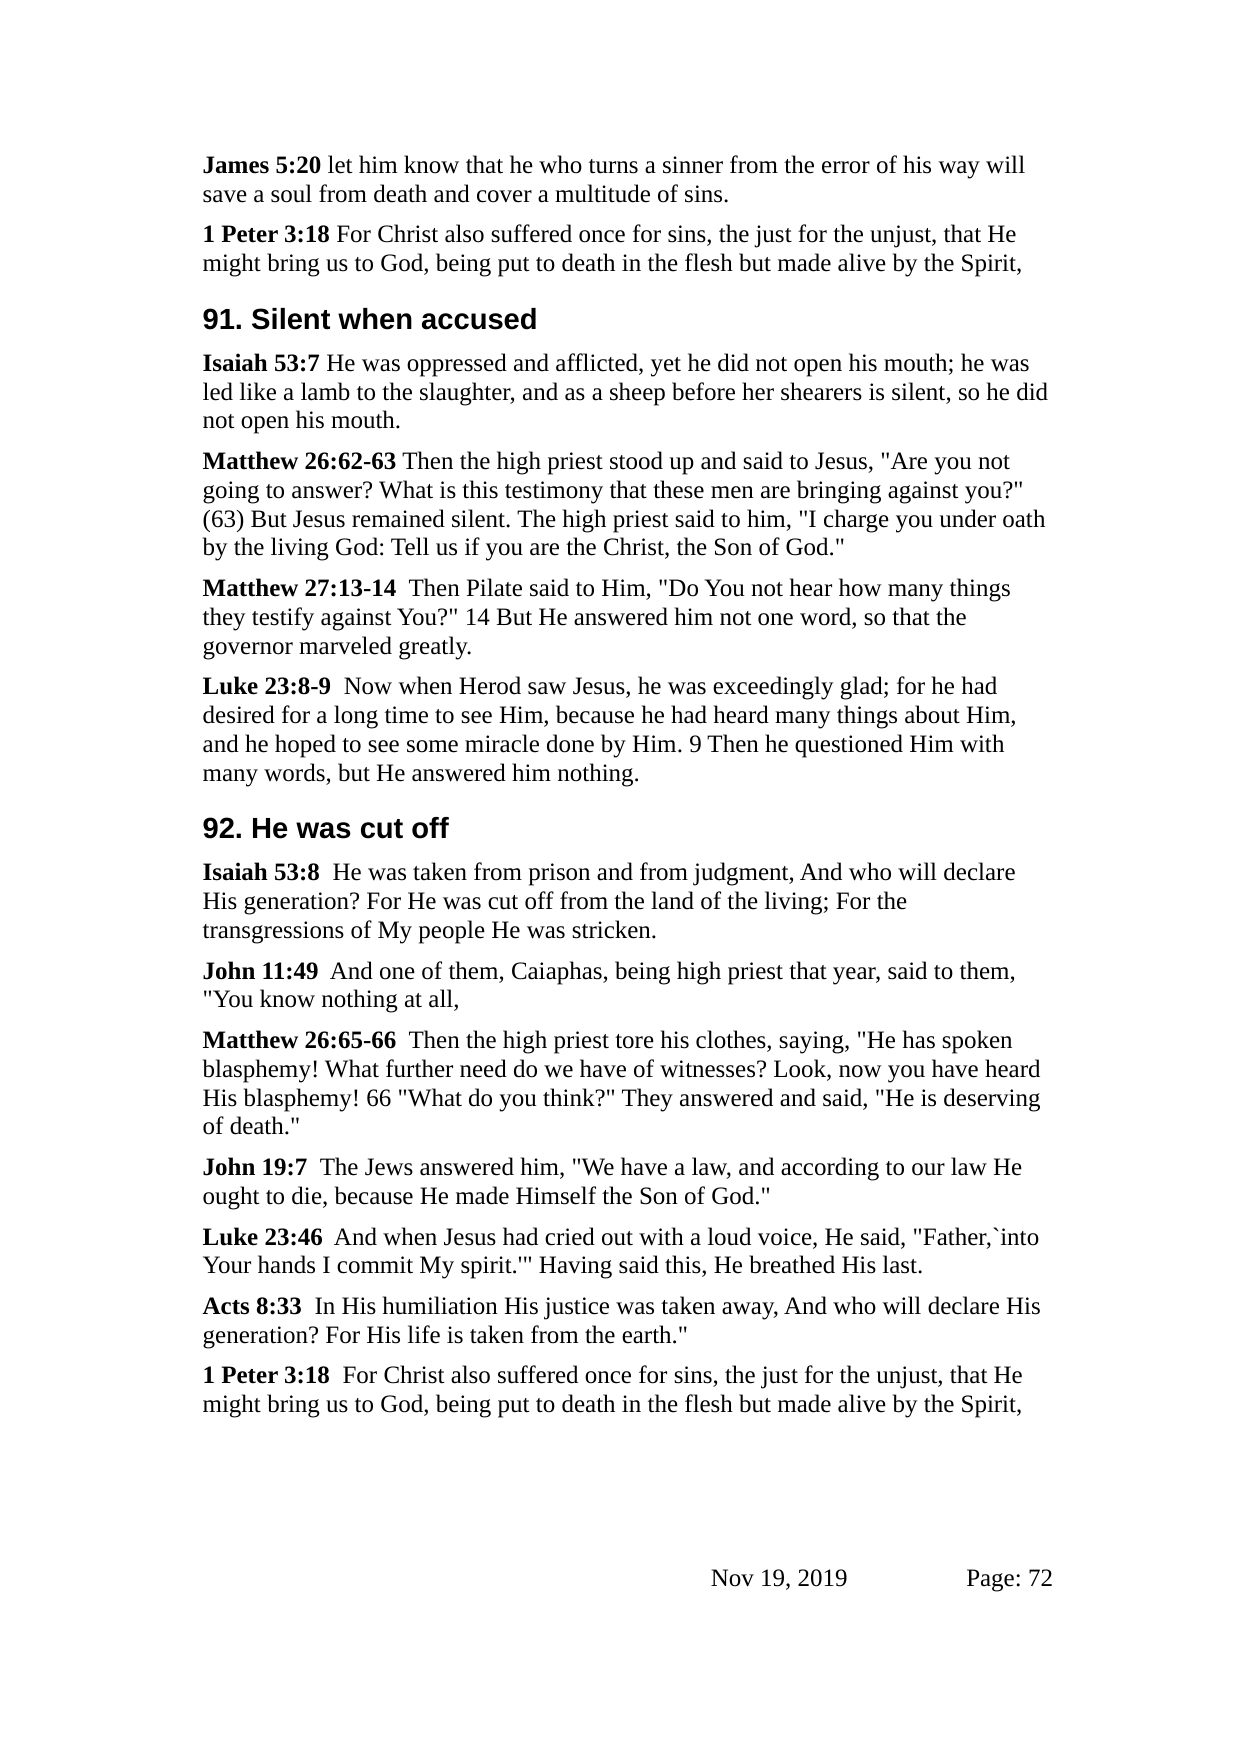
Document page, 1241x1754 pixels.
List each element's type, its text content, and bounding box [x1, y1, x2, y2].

text Isaiah 53:8 He was taken from prison and from judgment, And who will declare His generation? For He was cut off from the land of the living; For the transgressions of My people He was stricken. [202, 857, 1053, 944]
text Acts 8:33 In His humiliation His justice was taken away, And who will declare His generation? For His life is taken from the earth." [202, 1291, 1053, 1349]
text John 19:7 The Jews answered him, "We have a law, and according to our law He ought to die, because He made Himself the Son of God." [202, 1152, 1053, 1210]
text Isaiah 53:7 He was oppressed and afflicted, yet he did not open his mouth; he was led like a lamb to the slaughter, and as a sheep before her shearers is silent, so he did not open his mouth. [202, 348, 1053, 434]
text 1 Peter 3:18 For Christ also suffered once for sins, the just for the unjust, that He might bring us to God, being put to death in the flesh but made alive by the Spirit, [202, 1361, 1053, 1418]
text 1 Peter 3:18 For Christ also suffered once for sins, the just for the unjust, that He might bring us to God, being put to death in the flesh but made alive by the Spirit, [202, 219, 1053, 277]
text Luke 23:8-9 Now when Herod saw Jesus, he was exceedingly glad; for he had desired for a long time to see Him, because he had heard many things about Him, and he hoped to see some miracle done by Him. 9 Then he questioned Him with many words, but He answered him nothing. [202, 671, 1053, 786]
text Luke 23:46 And when Jesus had cried out with a loud voice, He said, "Father,`into Your hands I commit My spirit.'" Having said this, He breathed His last. [202, 1222, 1053, 1279]
text Matthew 26:62-63 Then the high priest stood up and said to Jesus, "Are you not going to answer? What is this testimony that these men are bringing against you?" (63) But Jesus remained silent. The high priest said to him, "I charge you under oath by the living God: Tell us if you are the Christ, the Son of God." [202, 446, 1053, 561]
text Matthew 27:13-14 Then Pilate said to Him, "Do You not hear how many things they testify against You?" 14 But He answered him not one word, so that the governor marveled greatly. [202, 573, 1053, 659]
text Matthew 26:65-66 Then the high priest tore his clothes, saying, "He has spoken blasphemy! What further need do we have of witnesses? Look, now you have heard His blasphemy! 66 "What do you think?" They answered and said, "He is deserving of death." [202, 1025, 1053, 1140]
text John 11:49 And one of them, Caiaphas, being high priest that year, said to them, "You know nothing at all, [202, 956, 1053, 1013]
text James 5:20 let him know that he who turns a sinner from the error of his way will save a soul from death and cover a multitude of sins. [202, 150, 1053, 207]
subtitle 91. Silent when accused [202, 302, 1053, 336]
subtitle 92. He was cut off [202, 811, 1053, 845]
